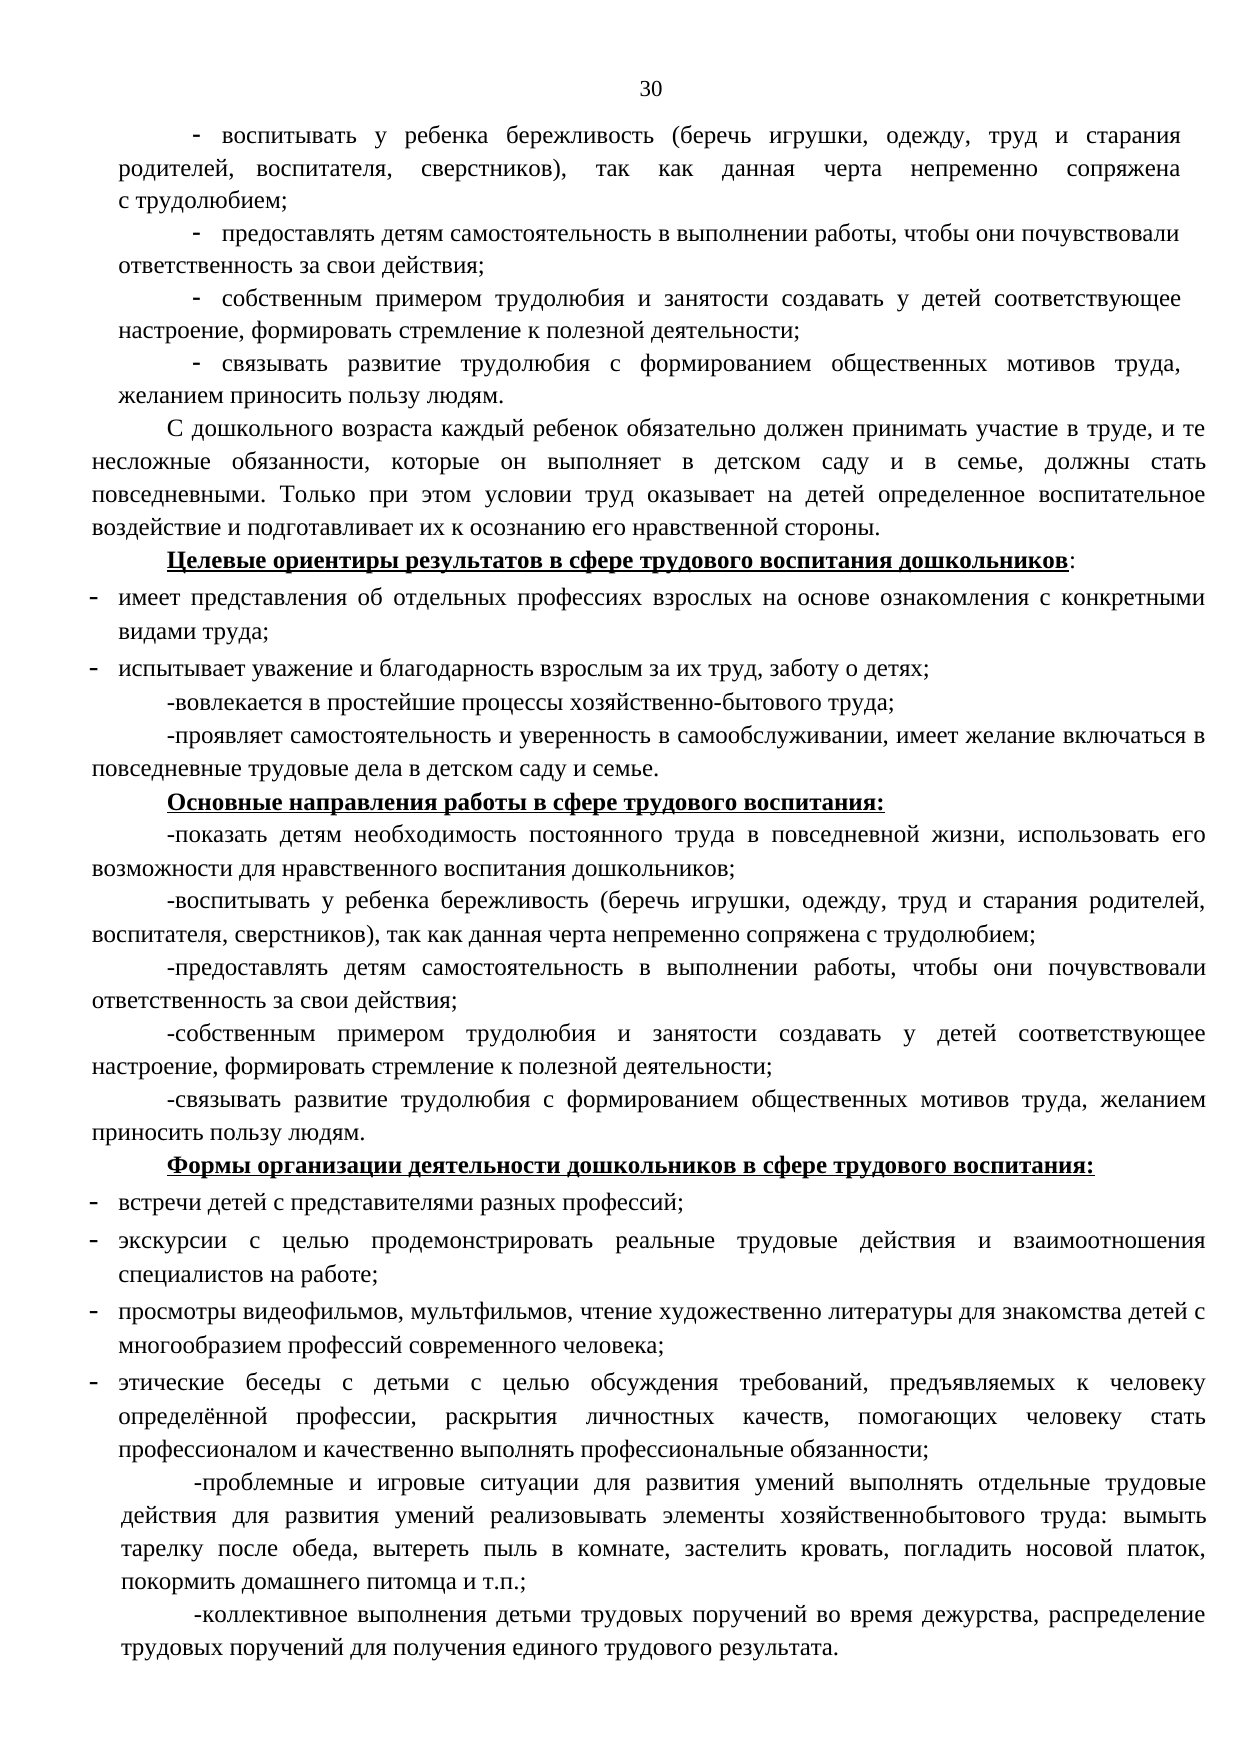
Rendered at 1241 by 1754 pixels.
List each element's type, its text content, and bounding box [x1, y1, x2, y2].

text -проявляет самостоятельность и уверенность в самообслуживании, имеет желание включаться в повседневные трудовые дела в детском саду и семье. [92, 721, 1207, 782]
list просмотры видеофильмов, мультфильмов, чтение художественно литературы для знакомства детей с многообразием профессий современного человека; [88, 1292, 1207, 1359]
text -предоставлять детям самостоятельность в выполнении работы, чтобы они почувствовали ответственность за свои действия; [92, 952, 1207, 1013]
text -проблемные и игровые ситуации для развития умений выполнять отдельные трудовые действия для развития умений реализовывать элементы хозяйственнобытового труда: вымыть тарелку после обеда, вытереть пыль в комнате, застелить кровать, погладить носовой платок, покормить домашнего питомца и т.п.; [121, 1467, 1207, 1595]
text -связывать развитие трудолюбия с формированием общественных мотивов труда, желанием приносить пользу людям. [92, 1084, 1207, 1146]
text -показать детям необходимость постоянного труда в повседневной жизни, использовать его возможности для нравственного воспитания дошкольников; [92, 819, 1207, 881]
text -коллективное выполнения детьми трудовых поручений во время дежурства, распределение трудовых поручений для получения единого трудового результата. [121, 1599, 1207, 1661]
list имеет представления об отдельных профессиях взрослых на основе ознакомления с конкретными видами труда; [88, 578, 1207, 645]
list воспитывать у ребенка бережливость (беречь игрушки, одежду, труд и старания родителей, воспитателя, сверстников), так как данная черта непременно сопряжена с трудолюбием; [118, 120, 1181, 214]
text -вовлекается в простейшие процессы хозяйственно-бытового труда; [92, 687, 1207, 716]
list испытывает уважение и благодарность взрослым за их труд, заботу о детях; [88, 649, 1207, 682]
text -собственным примером трудолюбия и занятости создавать у детей соответствующее настроение, формировать стремление к полезной деятельности; [92, 1018, 1207, 1079]
list встречи детей с представителями разных профессий; [88, 1183, 1207, 1216]
list собственным примером трудолюбия и занятости создавать у детей соответствующее настроение, формировать стремление к полезной деятельности; [118, 283, 1182, 344]
list этические беседы с детьми с целью обсуждения требований, предъявляемых к человеку определённой профессии, раскрытия личностных качеств, помогающих человеку стать профессионалом и качественно выполнять профессиональные обязанности; [88, 1363, 1207, 1463]
text Формы организации деятельности дошкольников в сфере трудового воспитания: [92, 1150, 1207, 1178]
text Основные направления работы в сфере трудового воспитания: [92, 787, 1207, 815]
text Целевые ориентиры результатов в сфере трудового воспитания дошкольников: [92, 545, 1207, 574]
list предоставлять детям самостоятельность в выполнении работы, чтобы они почувствовали ответственность за свои действия; [118, 218, 1181, 279]
text С дошкольного возраста каждый ребенок обязательно должен принимать участие в труде, и те несложные обязанности, которые он выполняет в детском саду и в семье, должны стать повседневными. Только при этом условии труд оказывает на детей определенное воспитательное воздействие и подготавливает их к осознанию его нравственной стороны. [92, 413, 1207, 541]
list экскурсии с целью продемонстрировать реальные трудовые действия и взаимоотношения специалистов на работе; [88, 1221, 1207, 1288]
text -воспитывать у ребенка бережливость (беречь игрушки, одежду, труд и старания родителей, воспитателя, сверстников), так как данная черта непременно сопряжена с трудолюбием; [92, 886, 1207, 947]
list связывать развитие трудолюбия с формированием общественных мотивов труда, желанием приносить пользу людям. [118, 348, 1181, 409]
